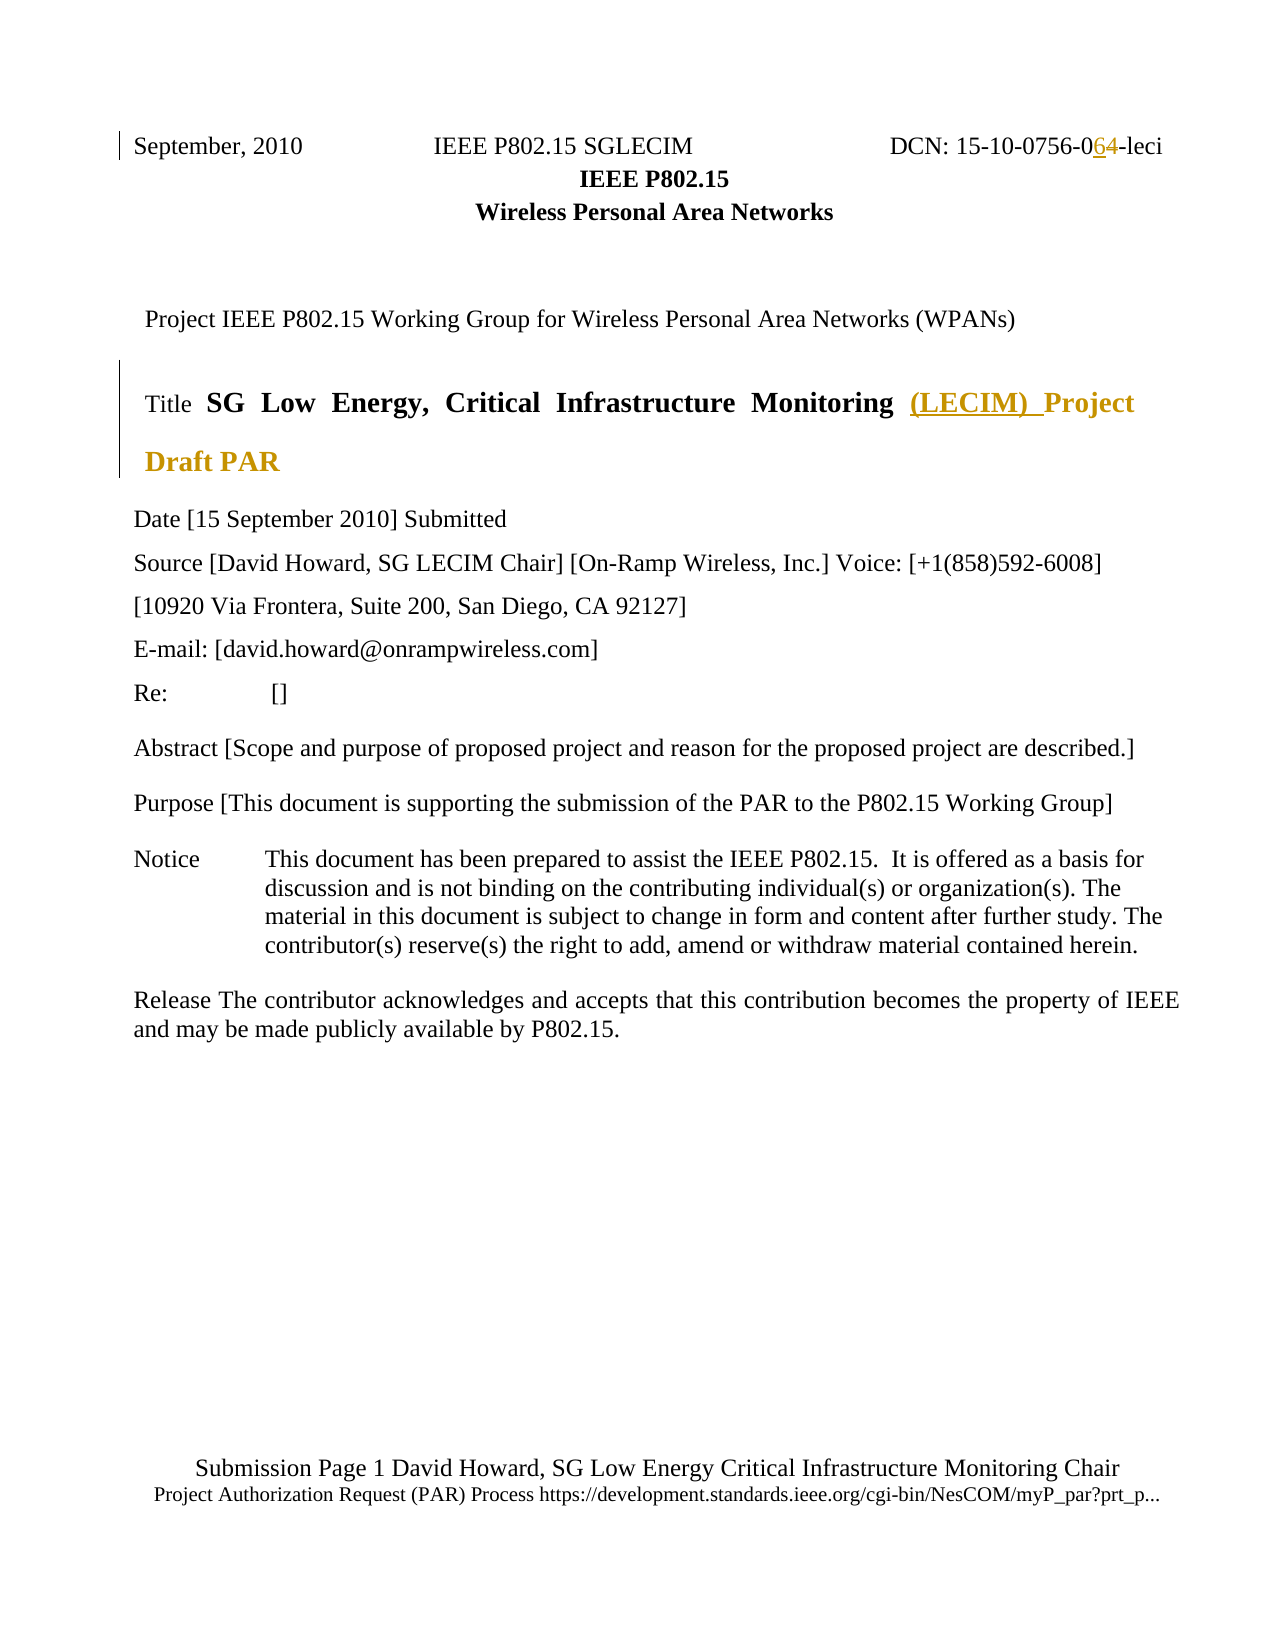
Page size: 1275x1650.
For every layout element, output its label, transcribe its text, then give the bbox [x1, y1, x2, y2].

text E-mail: [david.howard@onrampwireless.com] [133, 634, 1181, 663]
text Release The contributor acknowledges and accepts that this contribution becomes the property of IEEE and may be made publicly available by P802.15. [133, 985, 1181, 1043]
text [10920 Via Frontera, Suite 200, San Diego, CA 92127] [133, 591, 1181, 620]
text Re: [] [133, 678, 1181, 707]
text Notice This document has been prepared to assist the IEEE P802.15. It is offered as a basis for discussion and is not binding on the contributing individual(s) or organization(s). The material in this document is subject to change in form and content after further study. The contributor(s) reserve(s) the right to add, amend or withdraw material contained herein. [133, 844, 1181, 959]
text Project Authorization Request (PAR) Process https://development.standards.ieee.org/cgi-bin/NesCOM/myP_par?prt_p... [133, 1482, 1181, 1506]
text Project IEEE P802.15 Working Group for Wireless Personal Area Networks (WPANs) [144, 274, 1134, 333]
text IEEE P802.15 Wireless Personal Area Networks [133, 160, 1181, 259]
text Date [15 September 2010] Submitted [133, 504, 1181, 533]
text Abstract [Scope and purpose of proposed project and reason for the proposed project are described.] [133, 733, 1181, 762]
text Submission Page 1 David Howard, SG Low Energy Critical Infrastructure Monitoring Chair [133, 1453, 1181, 1482]
text September, 2010 IEEE P802.15 SGLECIM DCN: 15-10-0756-0-leci [133, 131, 1181, 160]
text Purpose [This document is supporting the submission of the PAR to the P802.15 Working Group] [133, 788, 1181, 817]
text Source [David Howard, SG LECIM Chair] [On-Ramp Wireless, Inc.] Voice: [+1(858)592-6008] [133, 548, 1181, 577]
text Title SG Low Energy, Critical Infrastructure Monitoring Project Draft PAR [144, 360, 1134, 478]
